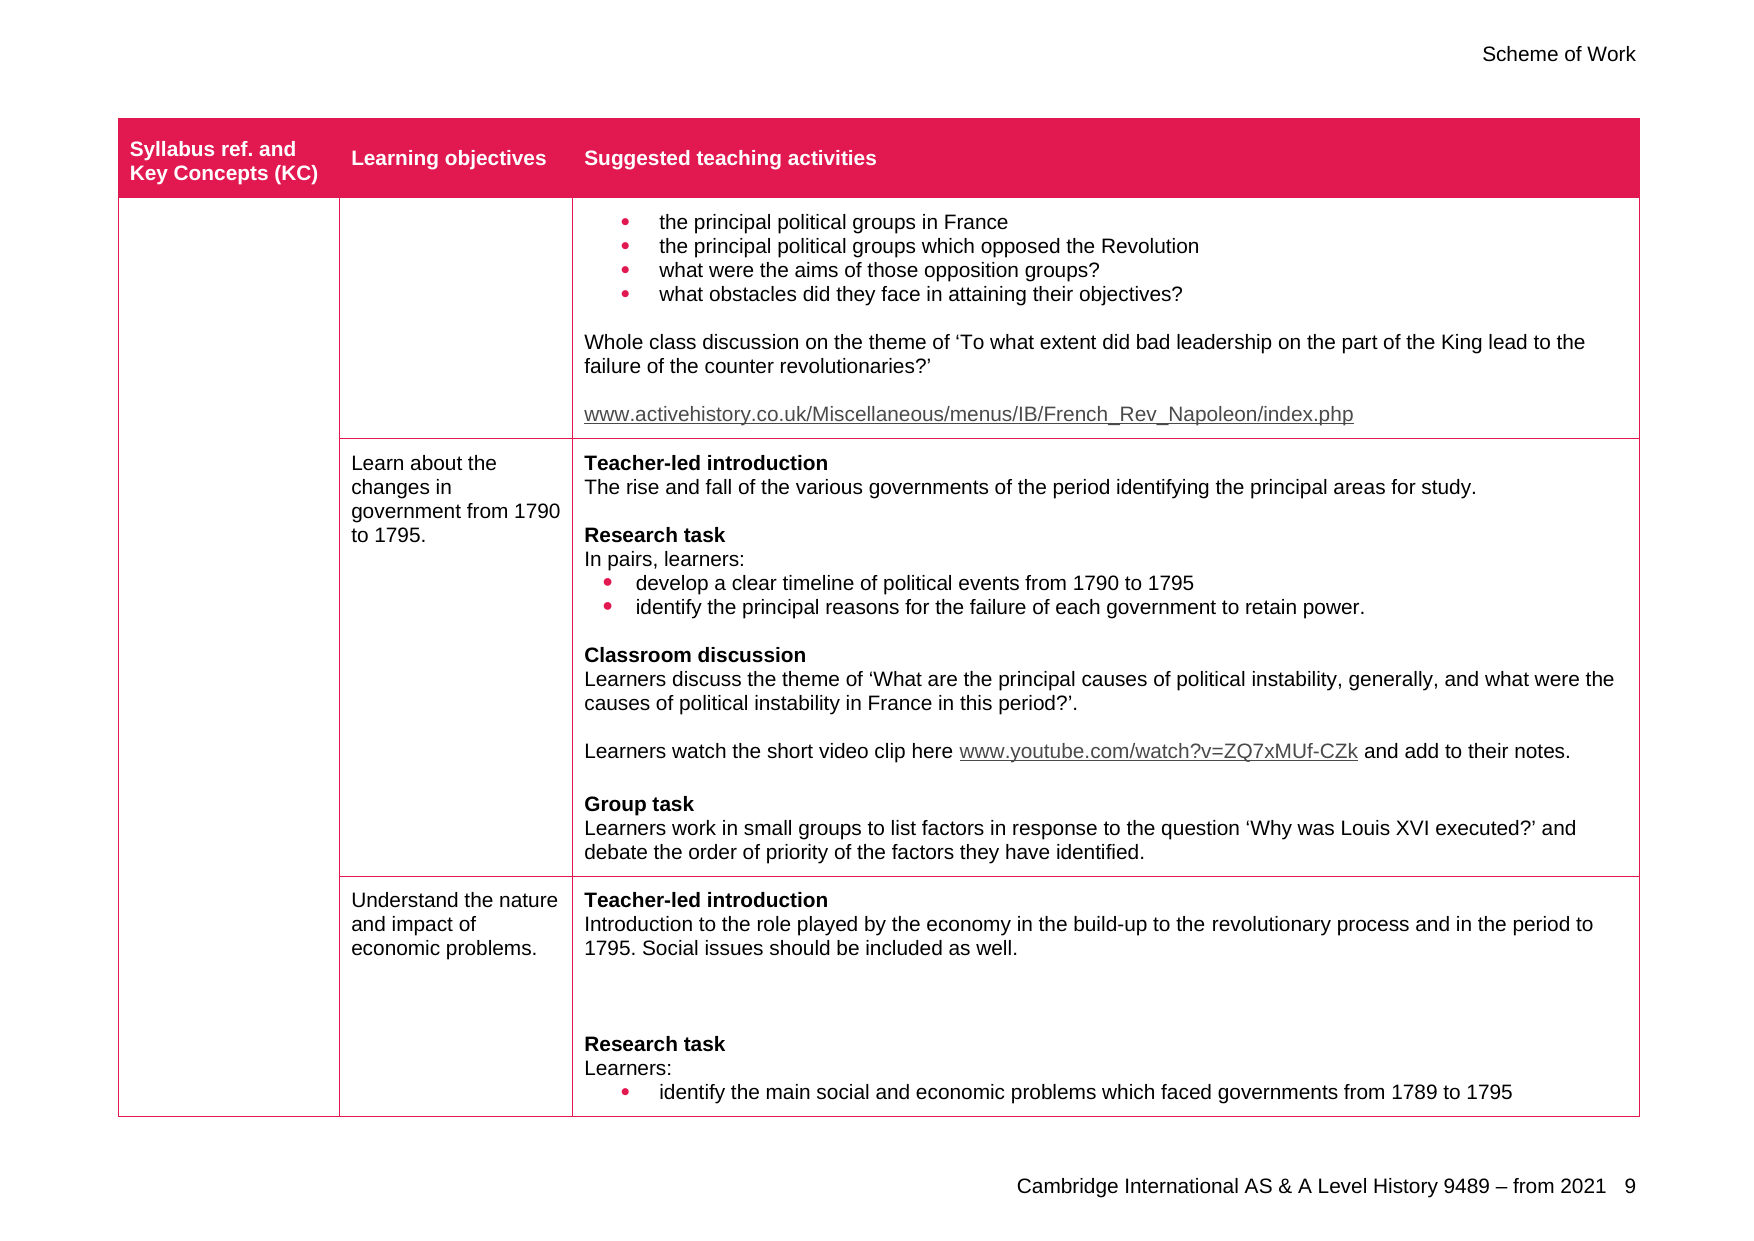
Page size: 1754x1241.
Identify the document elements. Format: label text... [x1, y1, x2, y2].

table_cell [340, 877, 572, 1116]
table_cell Learn about the changes in government from 1790 to 1795. [340, 439, 572, 876]
table_header Learning objectives [340, 119, 572, 197]
table_cell Teacher-led introduction The rise and fall of the various governments of the period identifying the principal areas for study. Research task In pairs, learners: develop a clear timeline of political events from 1790 to 1795 identify the principal reasons for the failure of each government to retain power. Classroom discussion Learners discuss the theme of ‘What are the principal causes of political instability, generally, and what were the causes of political instability in France in this period?’. Learners watch the short video clip here www.youtube.com/watch?v=ZQ7xMUf-CZk and add to their notes. Group task Learners work in small groups to list factors in response to the question ‘Why was Louis XVI executed?’ and debate the order of priority of the factors they have identified. [573, 439, 1639, 876]
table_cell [119, 198, 339, 1116]
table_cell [573, 198, 1639, 438]
table_header Syllabus ref. and Key Concepts (KC) [119, 119, 339, 197]
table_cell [340, 198, 572, 438]
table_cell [573, 877, 1639, 1116]
table_header Suggested teaching activities [573, 119, 1639, 197]
